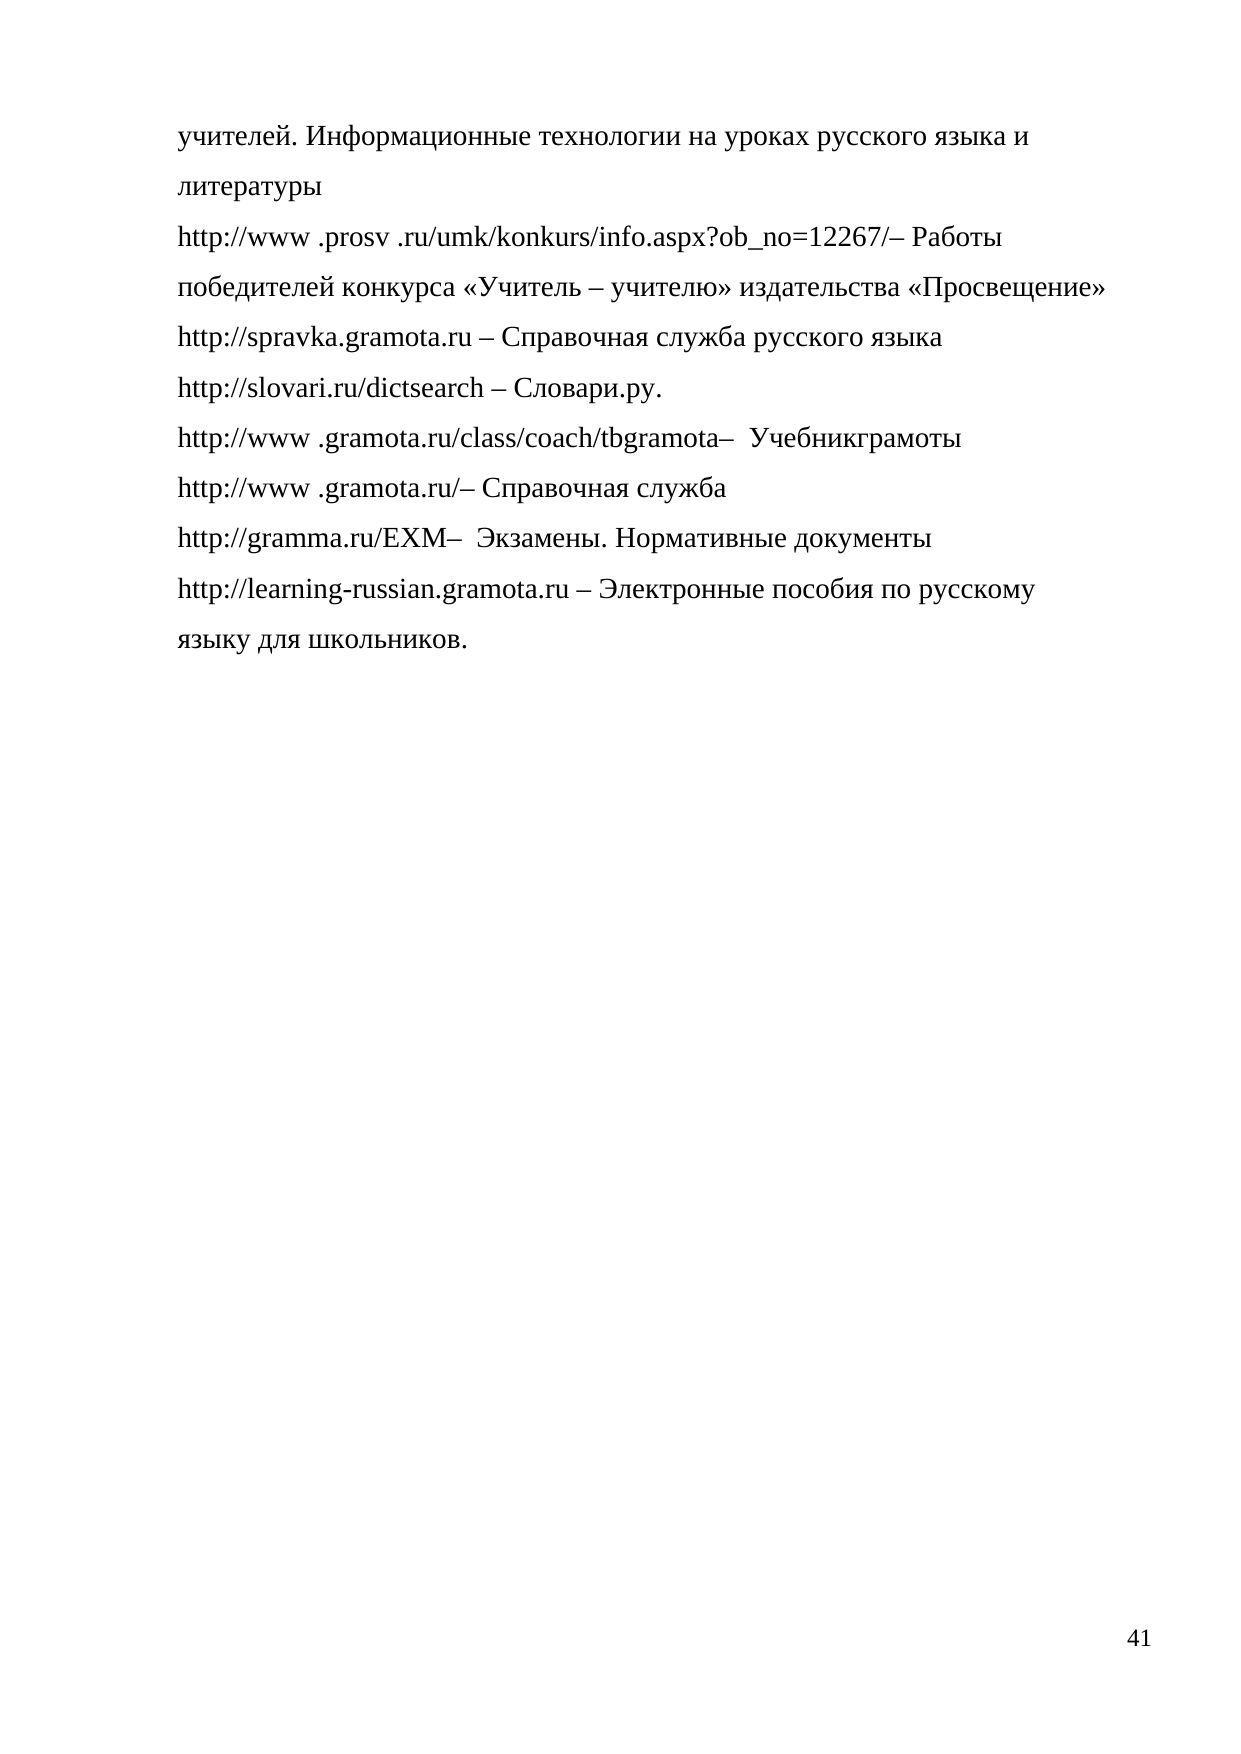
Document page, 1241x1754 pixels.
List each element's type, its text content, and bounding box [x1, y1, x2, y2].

text http://www .prosv .ru/umk/konkurs/info.aspx?ob_no=12267/– Работы [177, 219, 1152, 252]
text победителей конкурса «Учитель – учителю» издательства «Просвещение» [177, 269, 1152, 303]
text http://www .gramota.ru/class/coach/tbgramota– Учебникграмоты [177, 420, 1152, 453]
text http://www .gramota.ru/– Справочная служба [177, 470, 1152, 504]
text http://gramma.ru/EXM– Экзамены. Нормативные документы [177, 521, 1152, 554]
text учителей. Информационные технологии на уроках русского языка и литературы [177, 118, 1152, 202]
text http://slovari.ru/dictsearch – Словари.ру. [177, 370, 1152, 403]
text http://learning-russian.gramota.ru – Электронные пособия по русскому [177, 571, 1152, 604]
text http://spravka.gramota.ru – Справочная служба русского языка [177, 319, 1152, 353]
text языку для школьников. [177, 621, 1152, 655]
